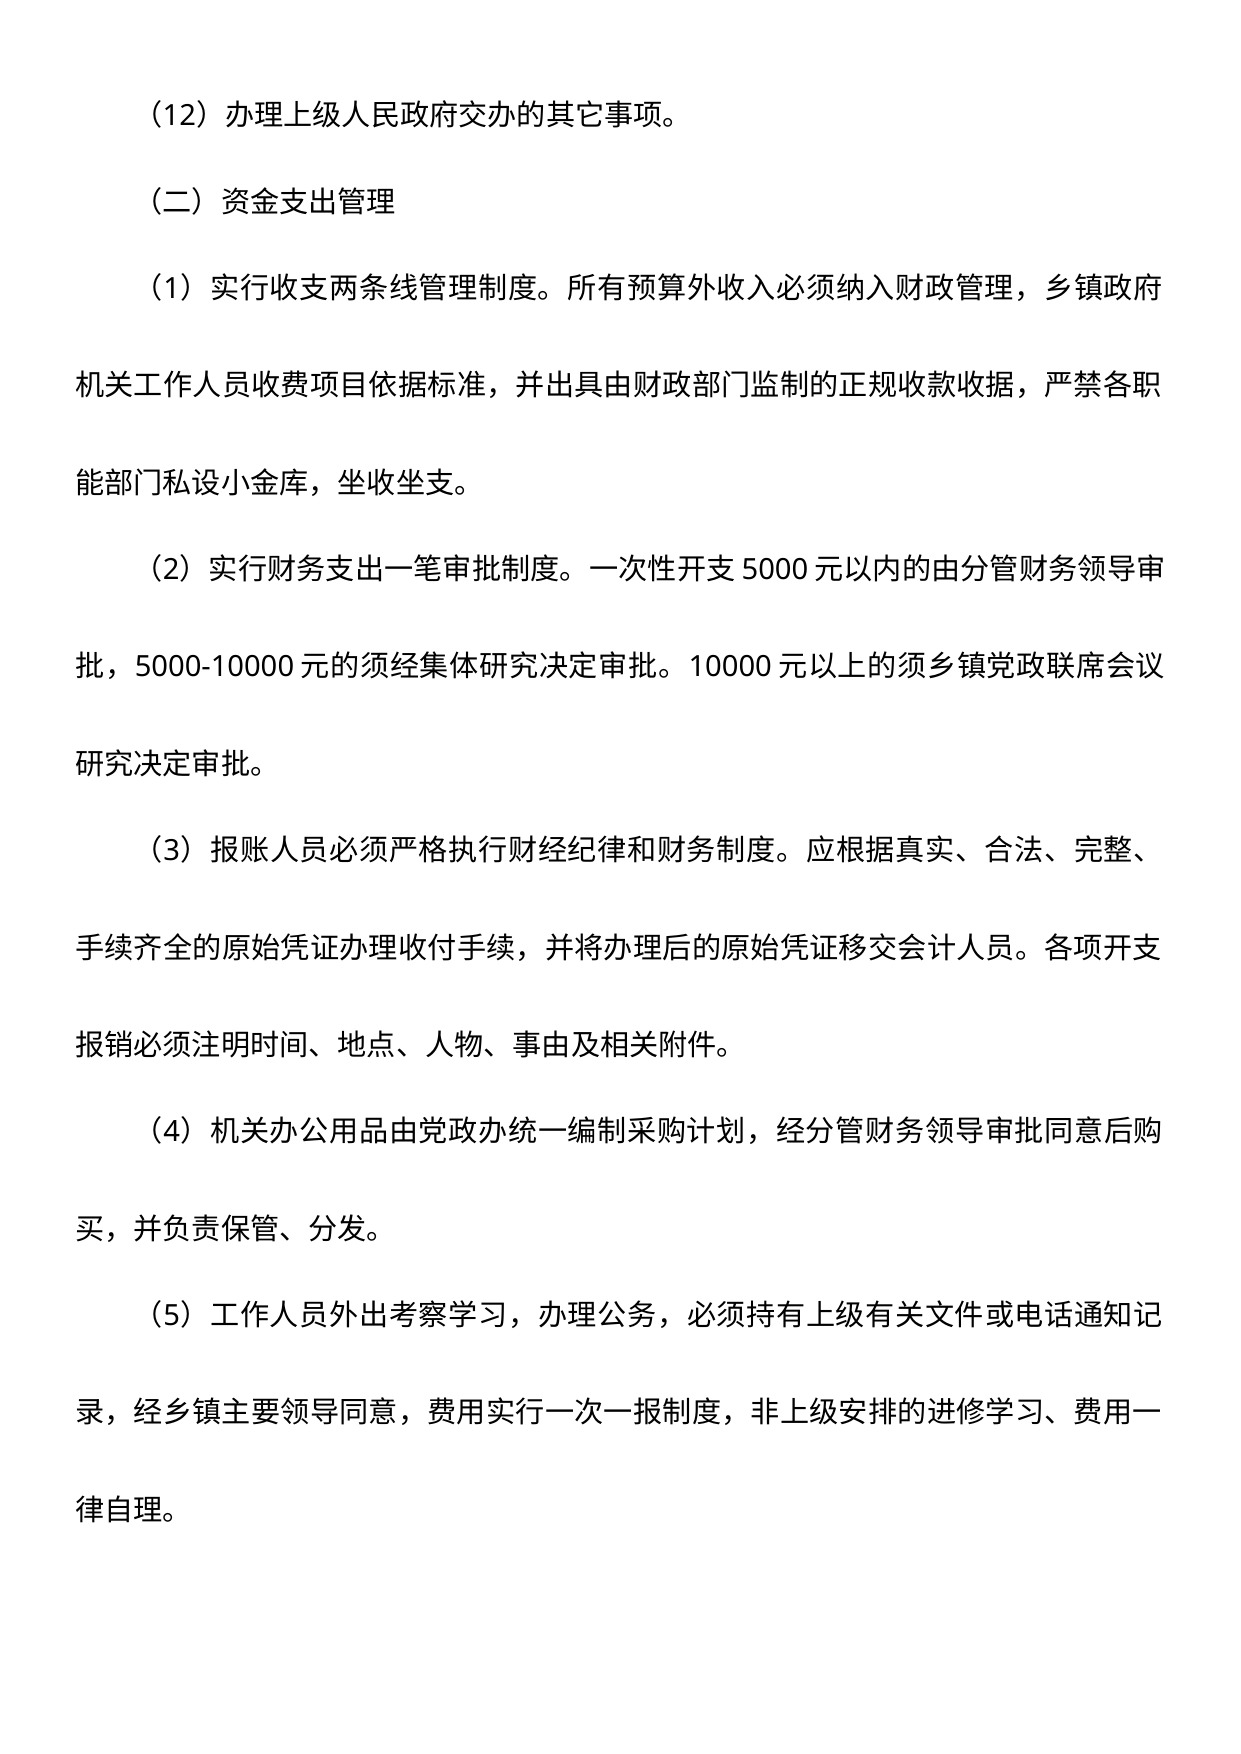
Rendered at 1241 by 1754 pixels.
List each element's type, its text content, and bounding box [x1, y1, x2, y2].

text （3）报账人员必须严格执行财经纪律和财务制度。应根据真实、合法、完整、手续齐全的原始凭证办理收付手续，并将办理后的原始凭证移交会计人员。各项开支报销必须注明时间、地点、人物、事由及相关附件。 [75, 815, 1165, 1075]
text （5）工作人员外出考察学习，办理公务，必须持有上级有关文件或电话通知记录，经乡镇主要领导同意，费用实行一次一报制度，非上级安排的进修学习、费用一律自理。 [75, 1280, 1165, 1540]
text （2）实行财务支出一笔审批制度。一次性开支5000元以内的由分管财务领导审批，5000-10000元的须经集体研究决定审批。10000元以上的须乡镇党政联席会议研究决定审批。 [75, 534, 1165, 794]
text （12）办理上级人民政府交办的其它事项。 [75, 81, 1165, 146]
text （二）资金支出管理 [75, 167, 1165, 232]
text （4）机关办公用品由党政办统一编制采购计划，经分管财务领导审批同意后购买，并负责保管、分发。 [75, 1096, 1165, 1259]
text （1）实行收支两条线管理制度。所有预算外收入必须纳入财政管理，乡镇政府机关工作人员收费项目依据标准，并出具由财政部门监制的正规收款收据，严禁各职能部门私设小金库，坐收坐支。 [75, 253, 1165, 513]
